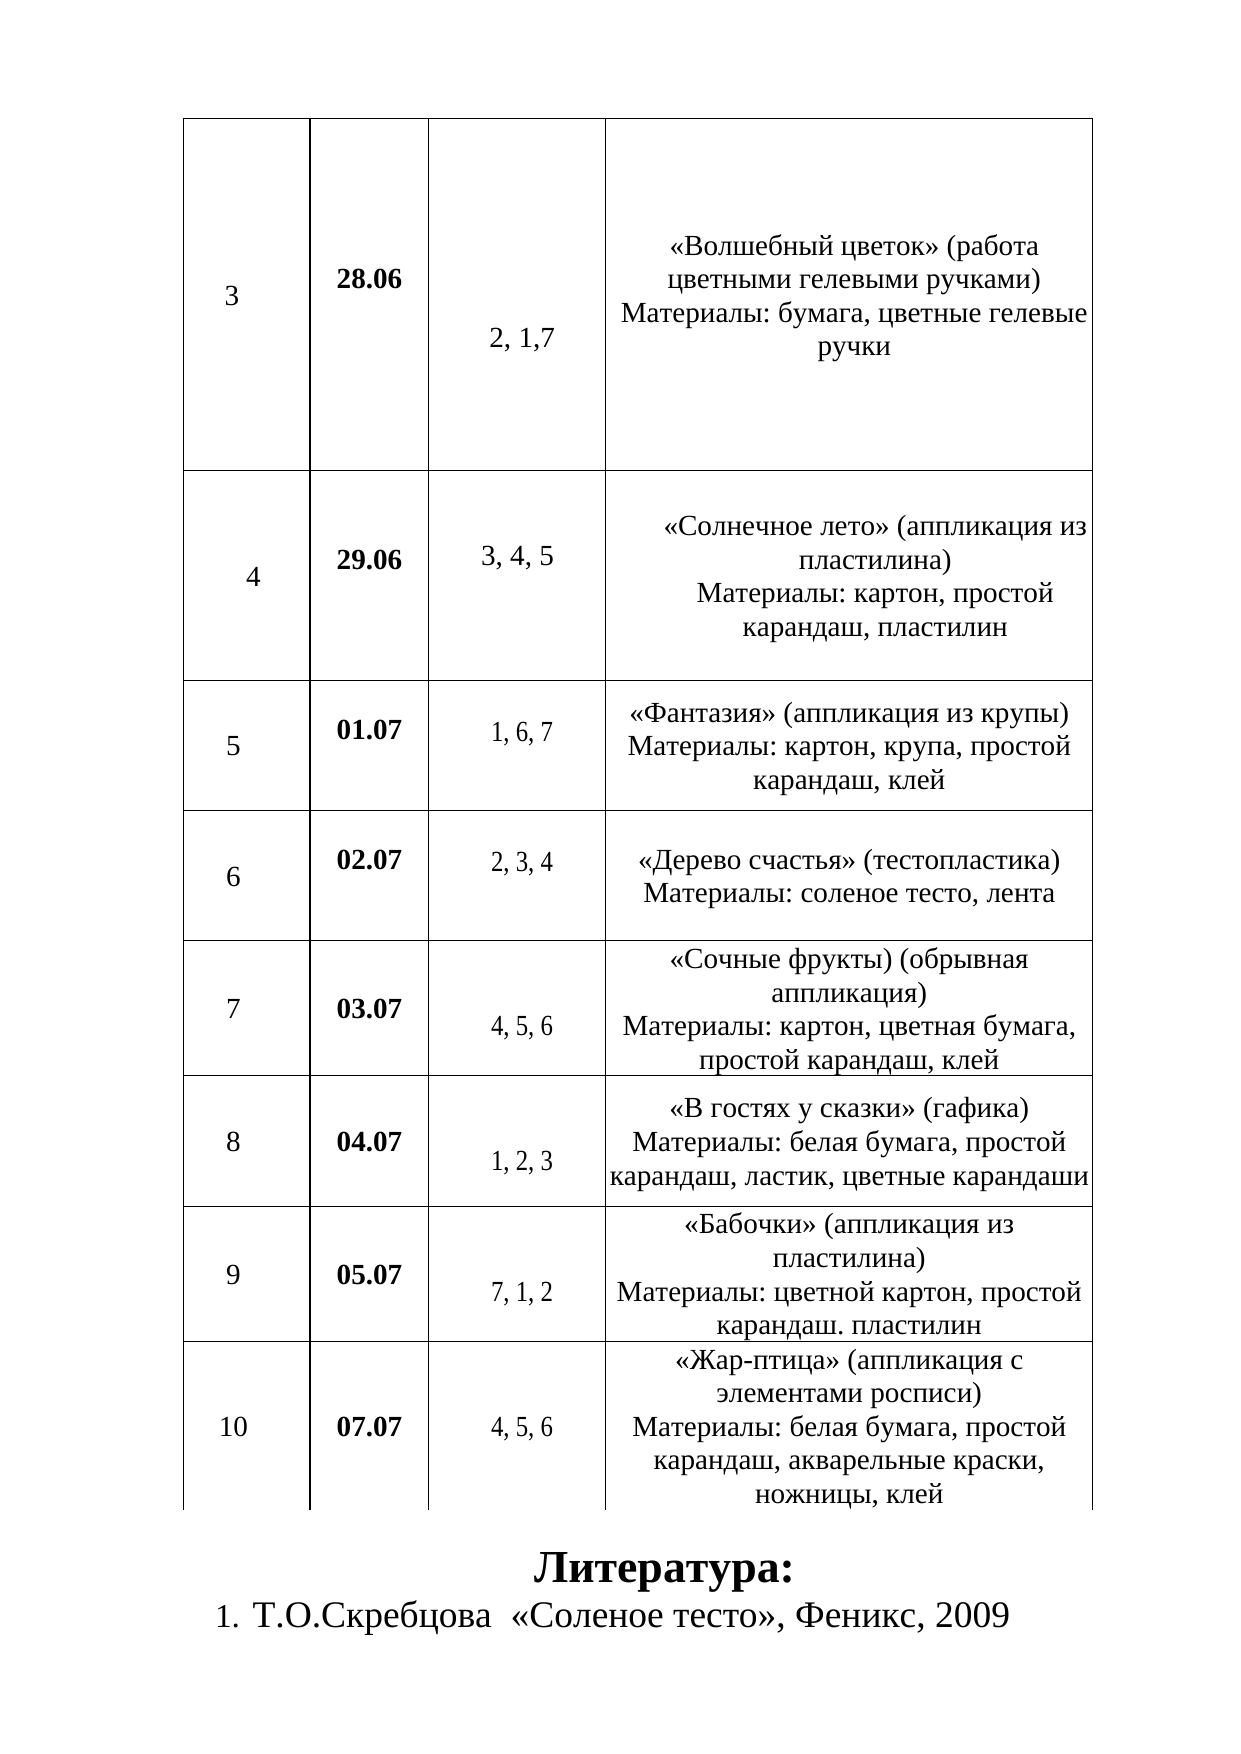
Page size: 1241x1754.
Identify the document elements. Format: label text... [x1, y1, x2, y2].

table_cell 7 [184, 941, 309, 1075]
table_cell 2, 1,7 [429, 119, 605, 470]
table_cell 9 [184, 1207, 309, 1341]
table_cell 4, 5, 6 [429, 941, 605, 1075]
table_cell «Фантазия» (аппликация из крупы) Материалы: картон, крупа, простой карандаш, клей [606, 681, 1092, 810]
table_cell 1, 6, 7 [429, 681, 605, 810]
table_cell 07.07 [311, 1342, 428, 1509]
text Литература: [177, 1540, 1152, 1593]
list Т.О.Скребцова «Соленое тесто», Феникс, 2009 [215, 1593, 1152, 1636]
table_cell 2, 3, 4 [429, 811, 605, 940]
table_cell «Дерево счастья» (тестопластика) Материалы: соленое тесто, лента [606, 811, 1092, 940]
table_cell 05.07 [311, 1207, 428, 1341]
table_cell 10 [184, 1342, 309, 1509]
table_cell «В гостях у сказки» (гафика) Материалы: белая бумага, простой карандаш, ластик, цветные карандаши [606, 1076, 1092, 1206]
table_cell 3 [184, 119, 309, 470]
table_cell «Солнечное лето» (аппликация из пластилина) Материалы: картон, простой карандаш, пластилин [606, 471, 1092, 680]
table_cell 1, 2, 3 [429, 1076, 605, 1206]
table_cell «Волшебный цветок» (работа цветными гелевыми ручками) Материалы: бумага, цветные гелевые ручки [606, 119, 1092, 470]
table_cell 7, 1, 2 [429, 1207, 605, 1341]
table_cell «Жар-птица» (аппликация с элементами росписи) Материалы: белая бумага, простой карандаш, акварельные краски, ножницы, клей [606, 1342, 1092, 1509]
table_cell 29.06 [311, 471, 428, 680]
table_cell 3, 4, 5 [429, 471, 605, 680]
table_cell 03.07 [311, 941, 428, 1075]
table_cell «Сочные фрукты) (обрывная аппликация) Материалы: картон, цветная бумага, простой карандаш, клей [606, 941, 1092, 1075]
table_cell 8 [184, 1076, 309, 1206]
table_cell 6 [184, 811, 309, 940]
table_cell 4 [184, 471, 309, 680]
table_cell «Бабочки» (аппликация из пластилина) Материалы: цветной картон, простой карандаш. пластилин [606, 1207, 1092, 1341]
table_cell 02.07 [311, 811, 428, 940]
table_cell 4, 5, 6 [429, 1342, 605, 1509]
table_cell 01.07 [311, 681, 428, 810]
table_cell 5 [184, 681, 309, 810]
table_cell 04.07 [311, 1076, 428, 1206]
table_cell 28.06 [311, 119, 428, 470]
